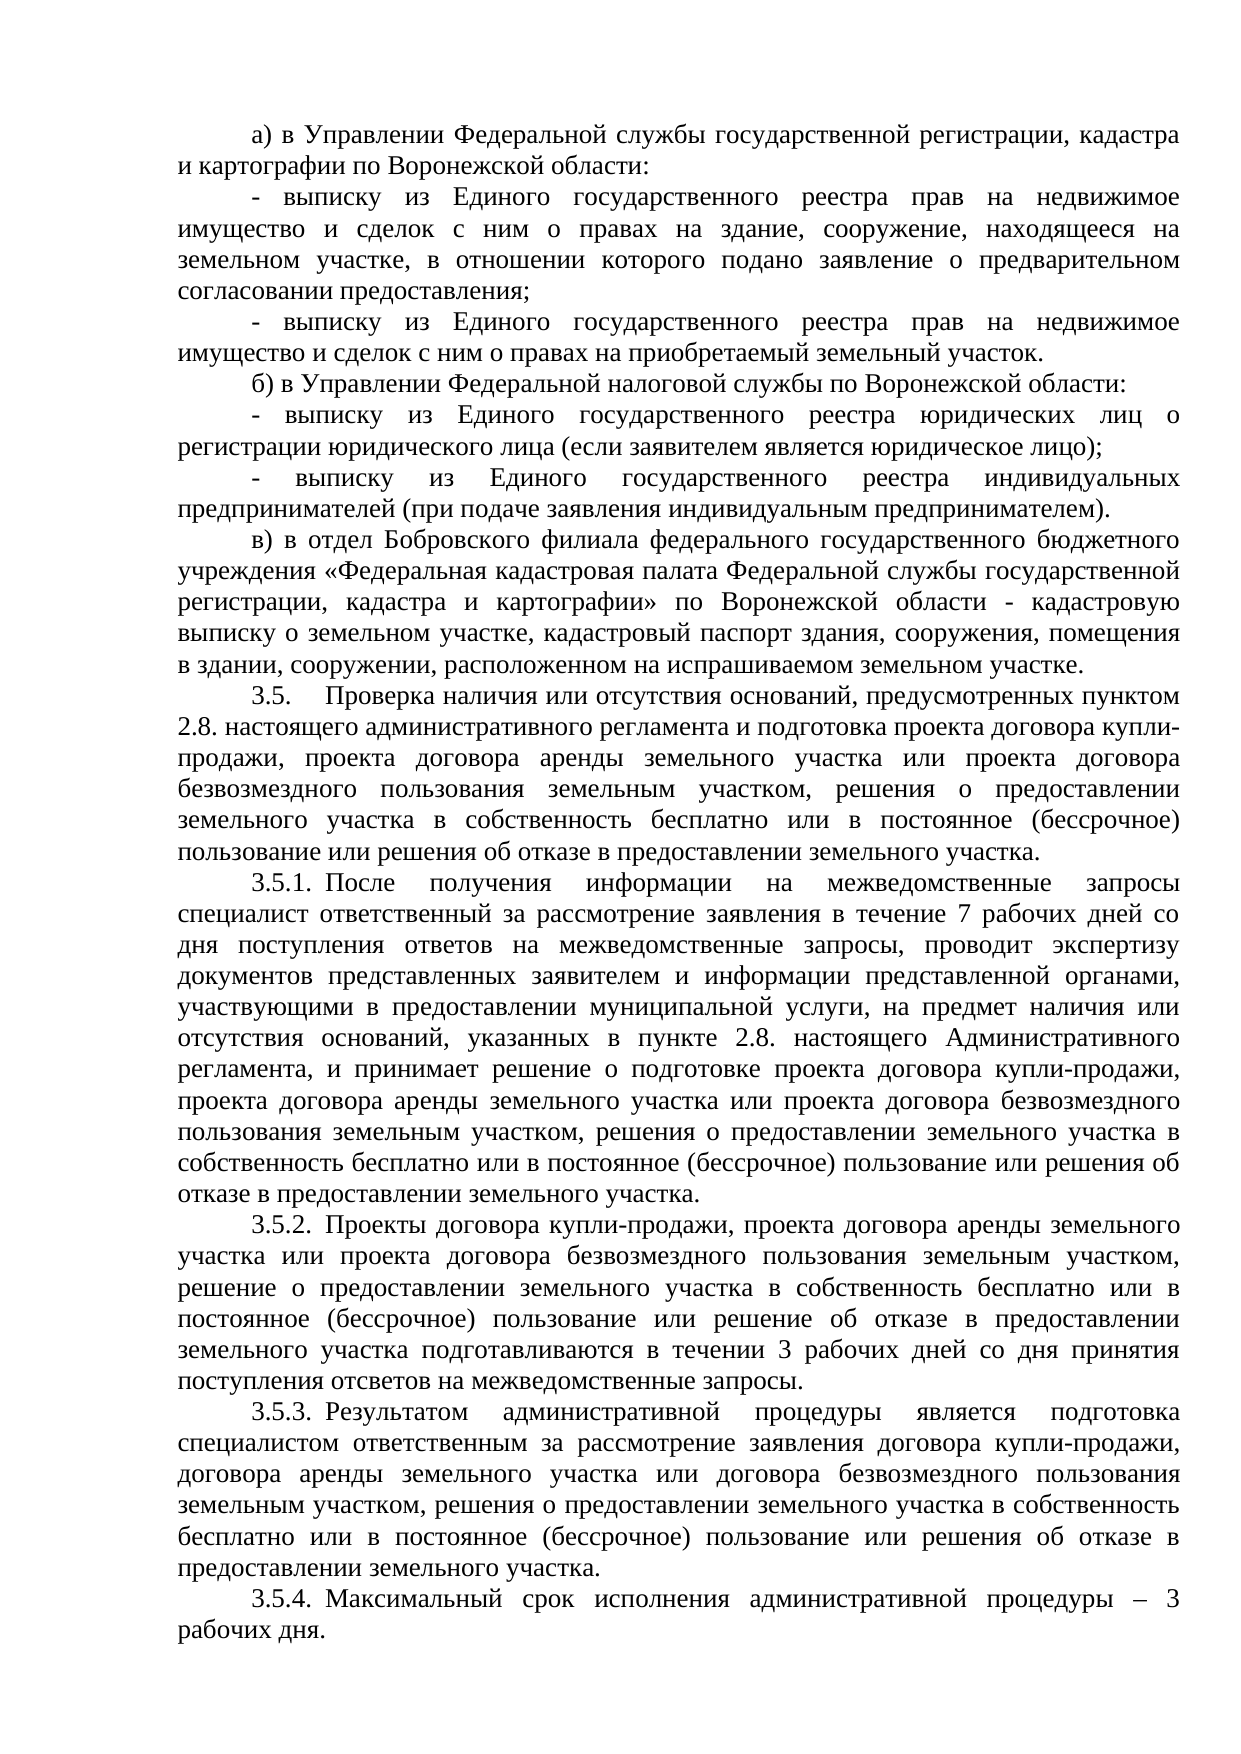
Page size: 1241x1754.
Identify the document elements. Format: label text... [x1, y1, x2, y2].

list После получения информации на межведомственные запросы специалист ответственный за рассмотрение заявления в течение 7 рабочих дней со дня поступления ответов на межведомственные запросы, проводит экспертизу документов представленных заявителем и информации представленной органами, участвующими в предоставлении муниципальной услуги, на предмет наличия или отсутствия оснований, указанных в пункте 2.8. настоящего Административного регламента, и принимает решение о подготовке проекта договора купли-продажи, проекта договора аренды земельного участка или проекта договора безвозмездного пользования земельным участком, решения о предоставлении земельного участка в собственность бесплатно или в постоянное (бессрочное) пользование или решения об отказе в предоставлении земельного участка. [177, 866, 1181, 1208]
list Максимальный срок исполнения административной процедуры – 3 рабочих дня. [177, 1582, 1181, 1644]
text - выписку из Единого государственного реестра прав на недвижимое имущество и сделок с ним о правах на здание, сооружение, находящееся на земельном участке, в отношении которого подано заявление о предварительном согласовании предоставления; [177, 181, 1181, 305]
list Проекты договора купли-продажи, проекта договора аренды земельного участка или проекта договора безвозмездного пользования земельным участком, решение о предоставлении земельного участка в собственность бесплатно или в постоянное (бессрочное) пользование или решение об отказе в предоставлении земельного участка подготавливаются в течении 3 рабочих дней со дня принятия поступления отсветов на межведомственные запросы. [177, 1208, 1181, 1395]
text - выписку из Единого государственного реестра прав на недвижимое имущество и сделок с ним о правах на приобретаемый земельный участок. [177, 305, 1181, 367]
list Результатом административной процедуры является подготовка специалистом ответственным за рассмотрение заявления договора купли-продажи, договора аренды земельного участка или договора безвозмездного пользования земельным участком, решения о предоставлении земельного участка в собственность бесплатно или в постоянное (бессрочное) пользование или решения об отказе в предоставлении земельного участка. [177, 1395, 1181, 1582]
text в) в отдел Бобровского филиала федерального государственного бюджетного учреждения «Федеральная кадастровая палата Федеральной службы государственной регистрации, кадастра и картографии» по Воронежской области - кадастровую выписку о земельном участке, кадастровый паспорт здания, сооружения, помещения в здании, сооружении, расположенном на испрашиваемом земельном участке. [177, 523, 1181, 679]
text - выписку из Единого государственного реестра индивидуальных предпринимателей (при подаче заявления индивидуальным предпринимателем). [177, 461, 1181, 523]
list Проверка наличия или отсутствия оснований, предусмотренных пунктом 2.8. настоящего административного регламента и подготовка проекта договора купли-продажи, проекта договора аренды земельного участка или проекта договора безвозмездного пользования земельным участком, решения о предоставлении земельного участка в собственность бесплатно или в постоянное (бессрочное) пользование или решения об отказе в предоставлении земельного участка. [177, 679, 1181, 866]
text а) в Управлении Федеральной службы государственной регистрации, кадастра и картографии по Воронежской области: [177, 118, 1181, 181]
text б) в Управлении Федеральной налоговой службы по Воронежской области: [177, 367, 1181, 398]
text - выписку из Единого государственного реестра юридических лиц о регистрации юридического лица (если заявителем является юридическое лицо); [177, 398, 1181, 461]
